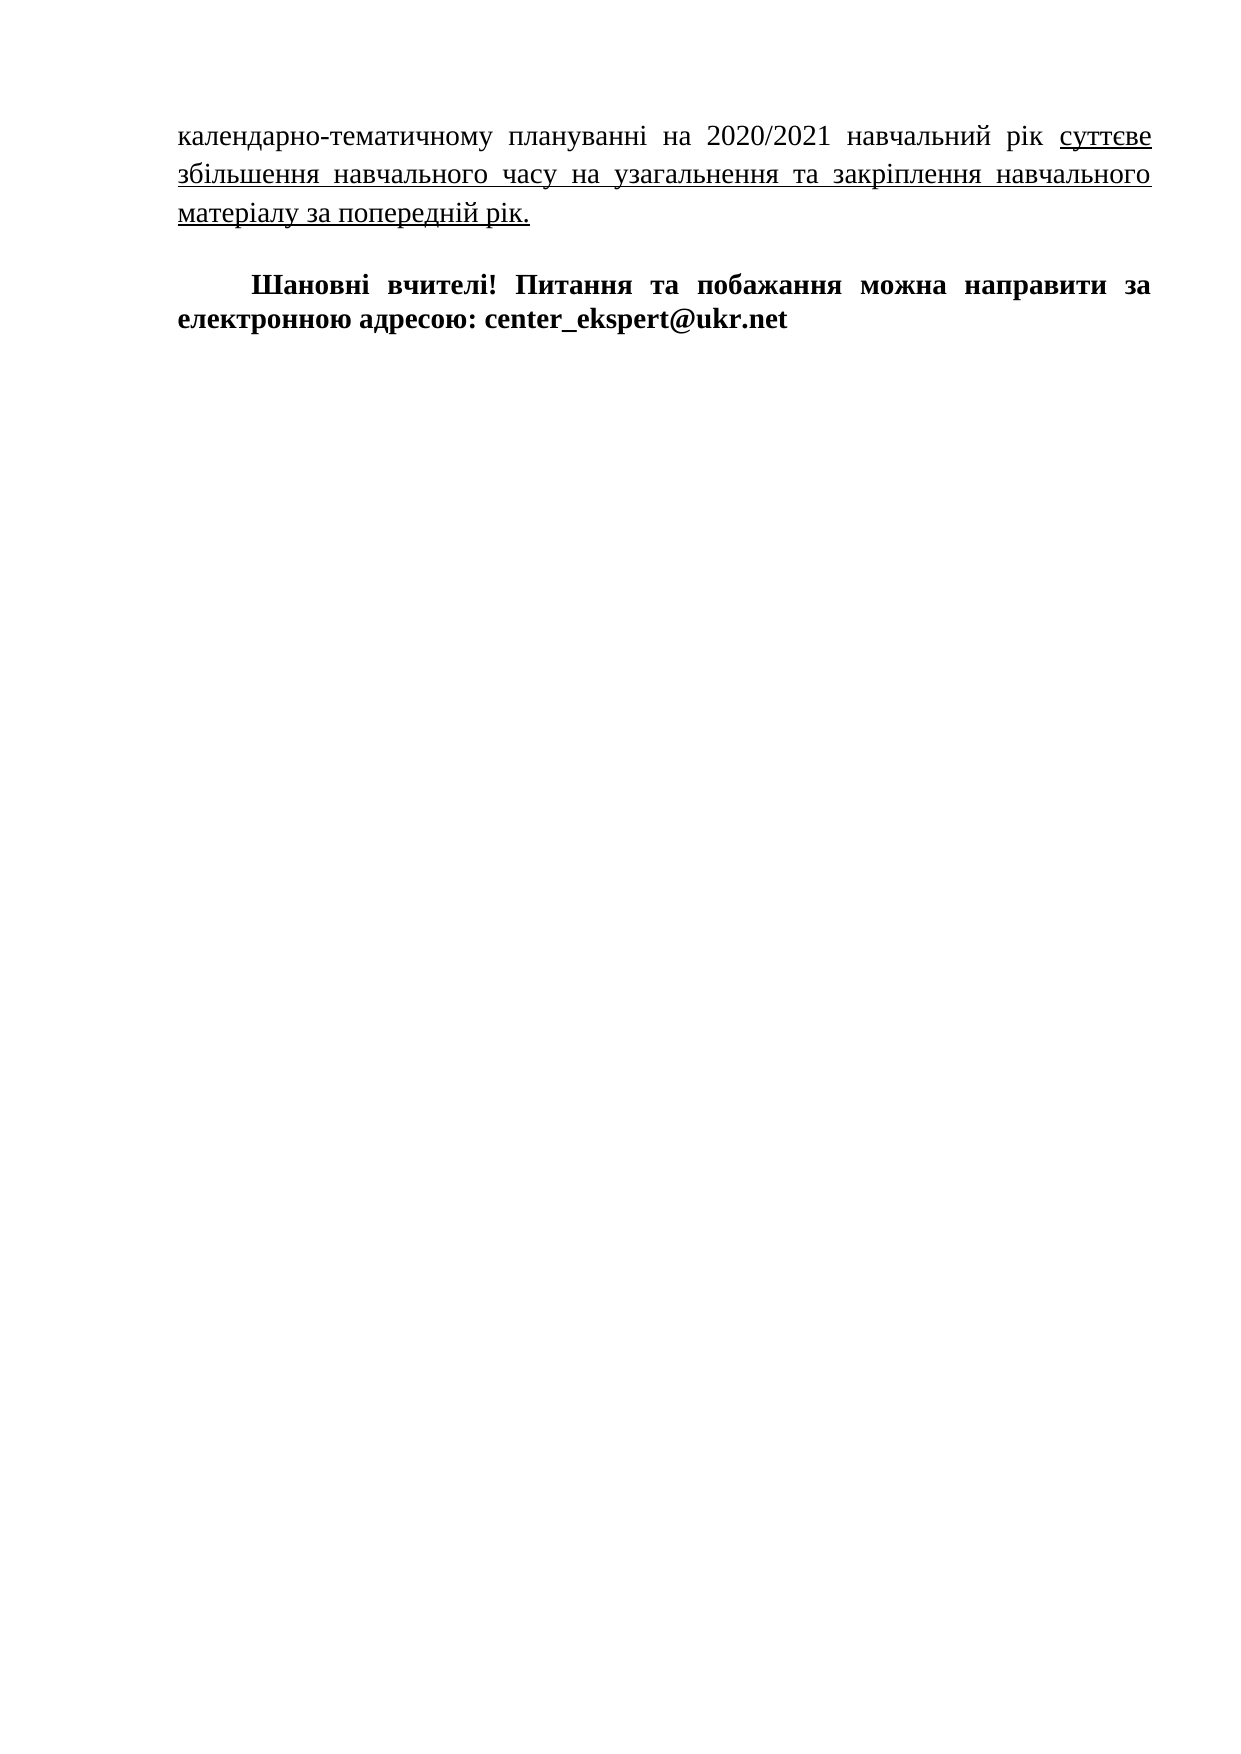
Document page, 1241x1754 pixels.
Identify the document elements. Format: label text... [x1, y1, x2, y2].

text Шановні вчителі! Питання та побажання можна направити за електронною адресою: center_ekspert@ukr.net [177, 267, 1152, 334]
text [177, 118, 1152, 186]
